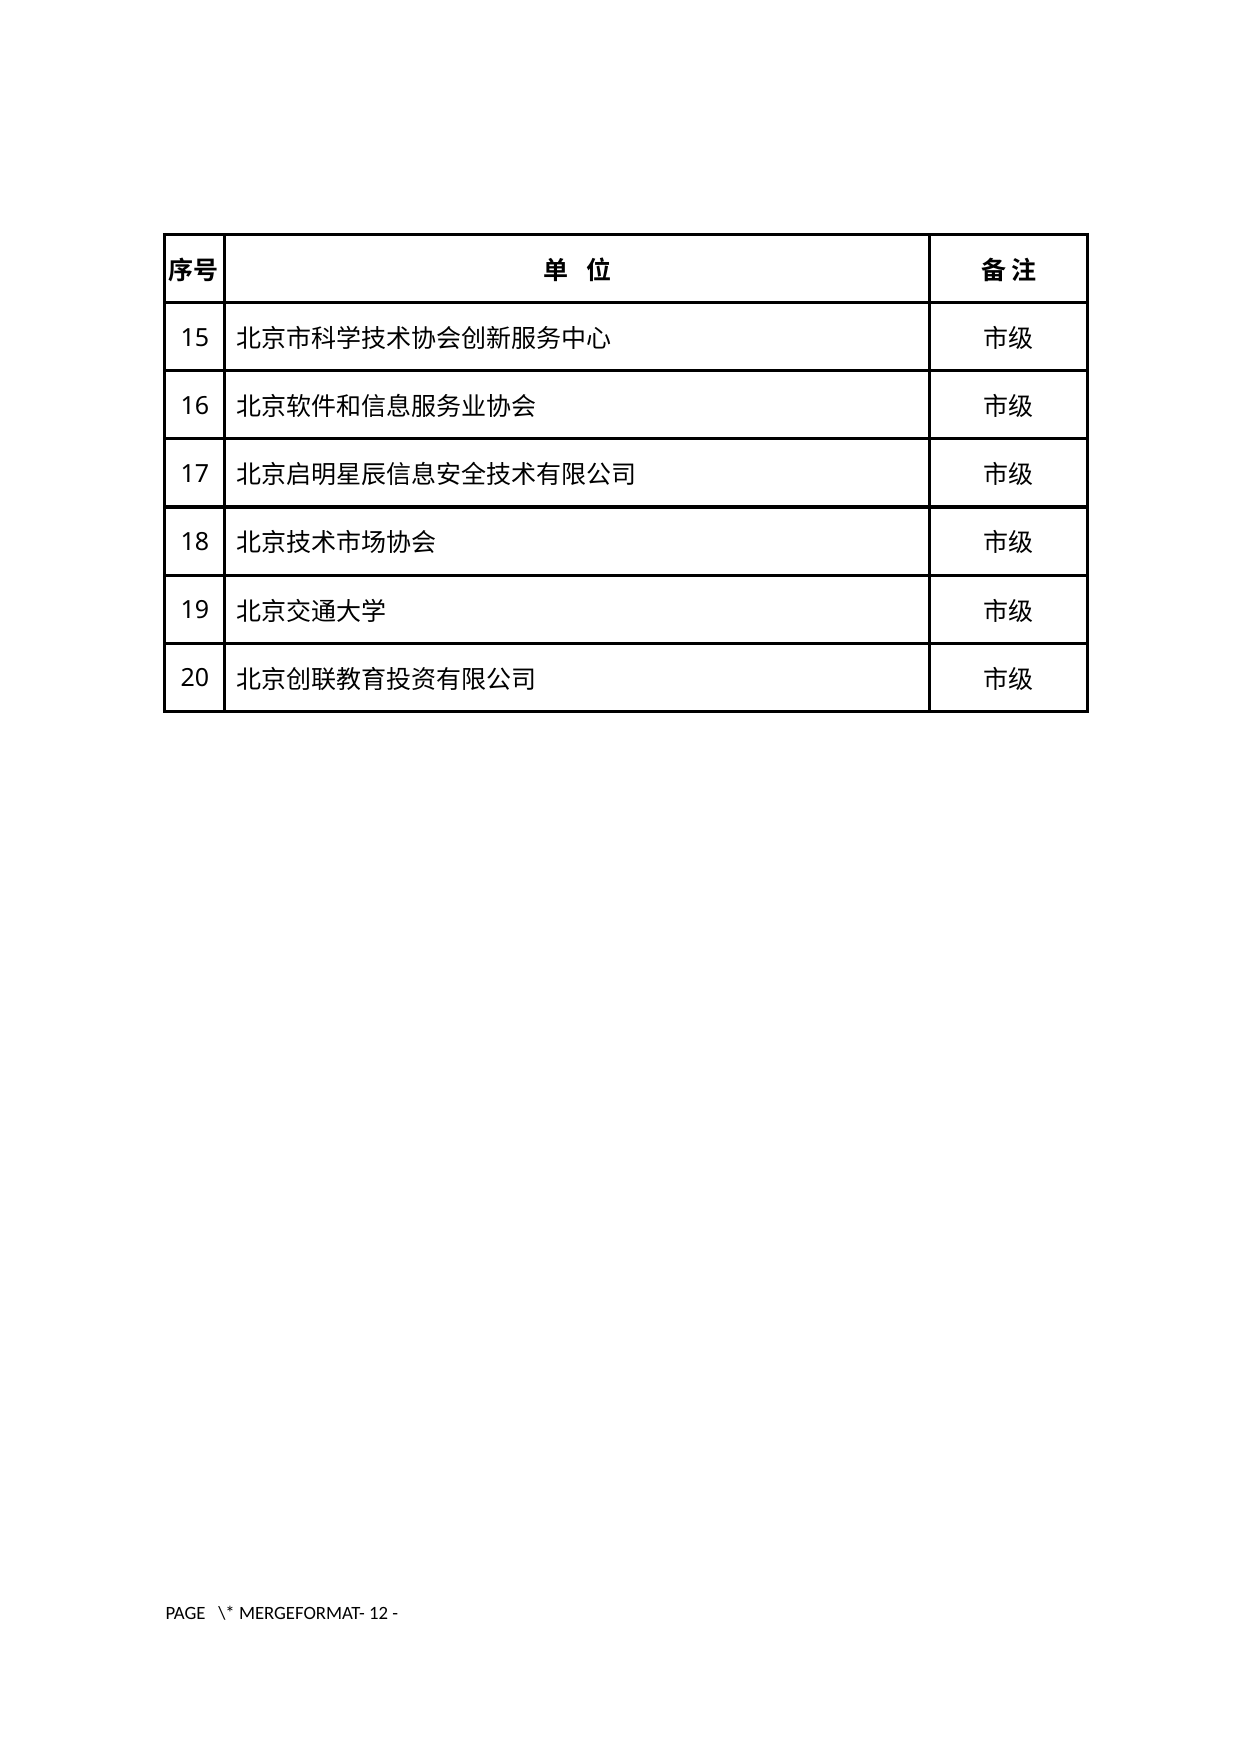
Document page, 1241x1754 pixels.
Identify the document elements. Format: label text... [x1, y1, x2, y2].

table_cell 北京交通大学 [226, 577, 928, 642]
table_cell 北京创联教育投资有限公司 [226, 645, 928, 710]
table_cell 北京启明星辰信息安全技术有限公司 [226, 440, 928, 505]
table_cell 市级 [931, 577, 1086, 642]
table_cell 20 [166, 645, 223, 710]
table_cell 市级 [931, 304, 1086, 369]
table_cell 17 [166, 440, 223, 505]
table_cell 市级 [931, 372, 1086, 437]
table_cell 19 [166, 577, 223, 642]
table_cell 16 [166, 372, 223, 437]
table_cell 北京市科学技术协会创新服务中心 [226, 304, 928, 369]
table_header 单 位 [226, 236, 928, 301]
table_cell 市级 [931, 509, 1086, 573]
table_cell 北京技术市场协会 [226, 509, 928, 573]
table_cell 北京软件和信息服务业协会 [226, 372, 928, 437]
table_cell 18 [166, 509, 223, 573]
table_cell 市级 [931, 645, 1086, 710]
table_cell 市级 [931, 440, 1086, 505]
table_header 序号 [166, 236, 223, 301]
table_header 备 注 [931, 236, 1086, 301]
table_cell 15 [166, 304, 223, 369]
